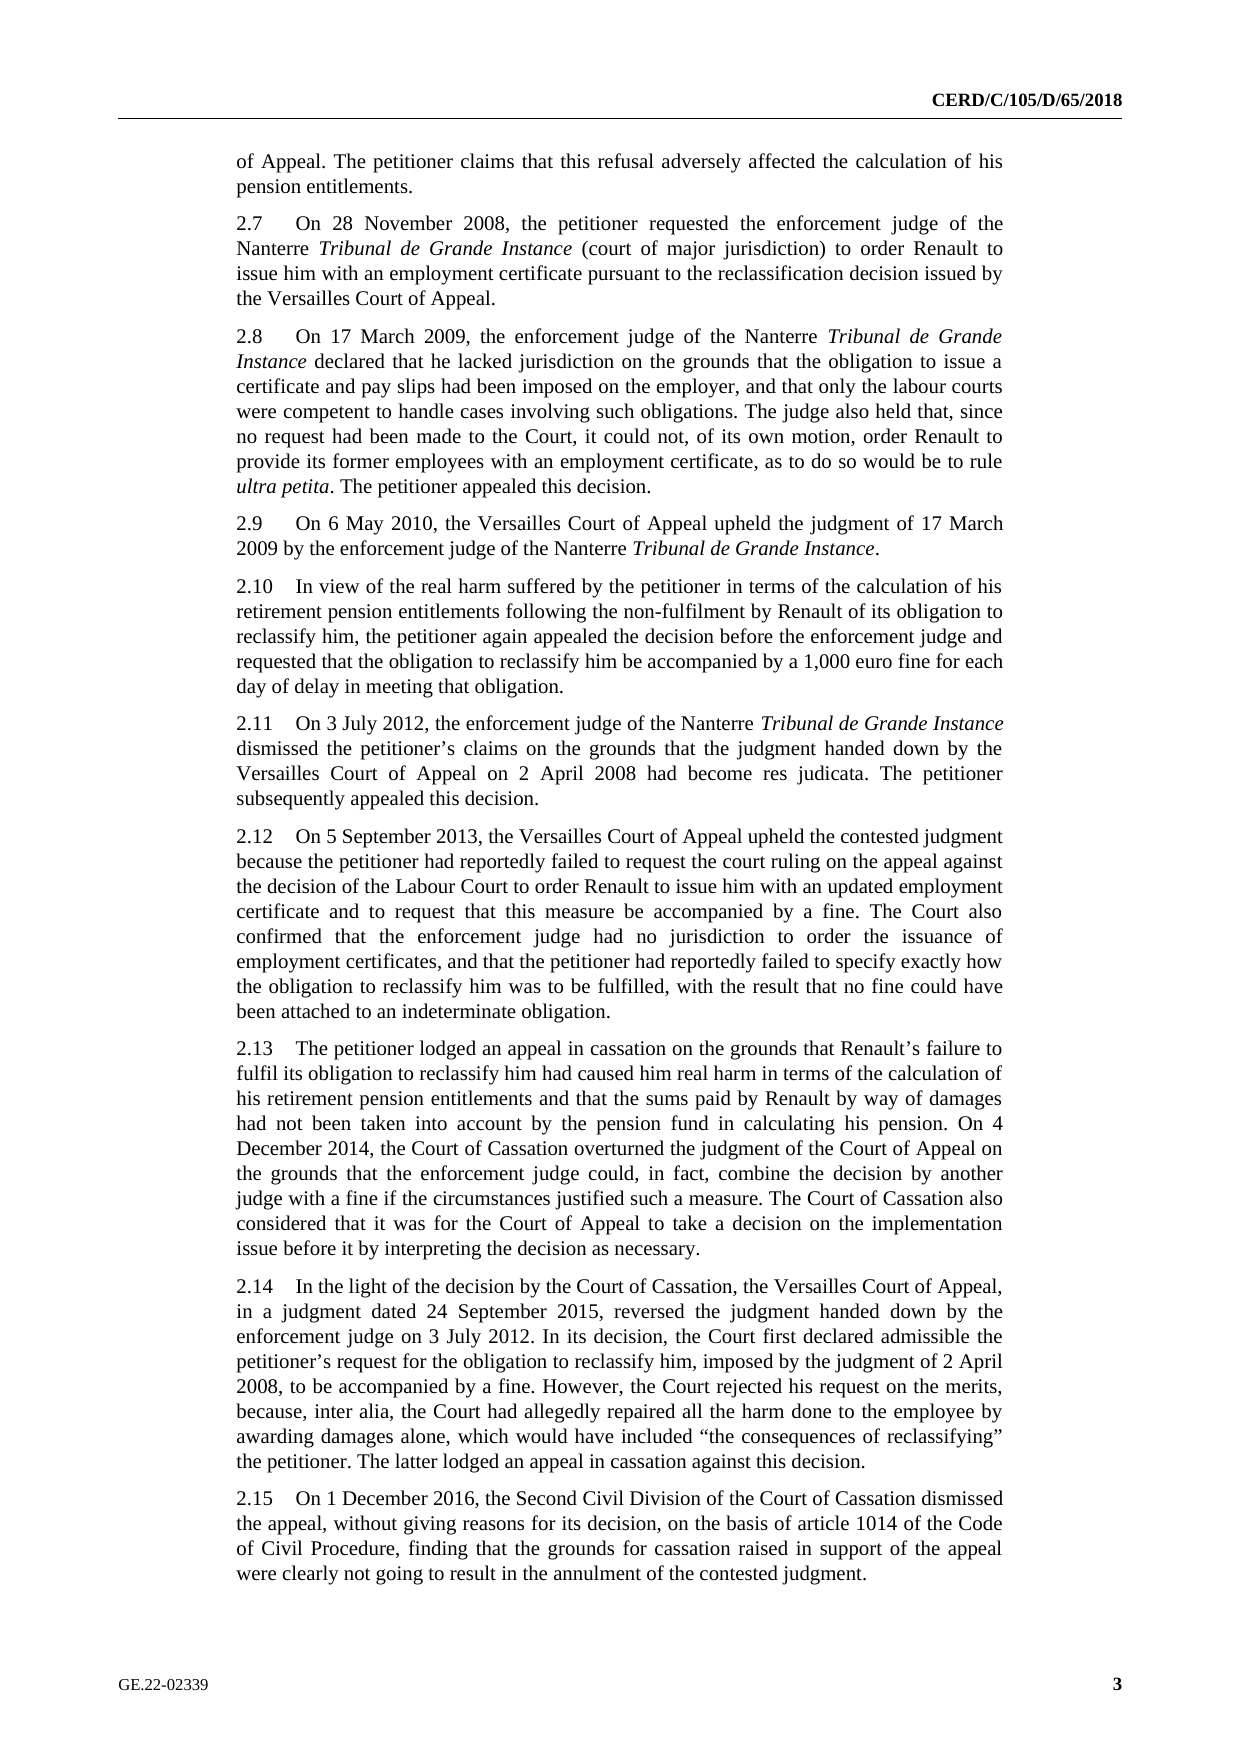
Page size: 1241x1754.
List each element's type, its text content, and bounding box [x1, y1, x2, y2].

text 2.9 On 6 May 2010, the Versailles Court of Appeal upheld the judgment of 17 March 2009 by the enforcement judge of the Nanterre Tribunal de Grande Instance. [236, 510, 1004, 560]
text 2.11 On 3 July 2012, the enforcement judge of the Nanterre Tribunal de Grande Instance dismissed the petitioner’s claims on the grounds that the judgment handed down by the Versailles Court of Appeal on 2 April 2008 had become res judicata. The petitioner subsequently appealed this decision. [236, 710, 1004, 810]
text 2.8 On 17 March 2009, the enforcement judge of the Nanterre Tribunal de Grande Instance declared that he lacked jurisdiction on the grounds that the obligation to issue a certificate and pay slips had been imposed on the employer, and that only the labour courts were competent to handle cases involving such obligations. The judge also held that, since no request had been made to the Court, it could not, of its own motion, order Renault to provide its former employees with an employment certificate, as to do so would be to rule ultra petita. The petitioner appealed this decision. [236, 323, 1004, 498]
text 2.7 On 28 November 2008, the petitioner requested the enforcement judge of the Nanterre Tribunal de Grande Instance (court of major jurisdiction) to order Renault to issue him with an employment certificate pursuant to the reclassification decision issued by the Versailles Court of Appeal. [236, 210, 1004, 310]
text 2.13 The petitioner lodged an appeal in cassation on the grounds that Renault’s failure to fulfil its obligation to reclassify him had caused him real harm in terms of the calculation of his retirement pension entitlements and that the sums paid by Renault by way of damages had not been taken into account by the pension fund in calculating his pension. On 4 December 2014, the Court of Cassation overturned the judgment of the Court of Appeal on the grounds that the enforcement judge could, in fact, combine the decision by another judge with a fine if the circumstances justified such a measure. The Court of Cassation also considered that it was for the Court of Appeal to take a decision on the implementation issue before it by interpreting the decision as necessary. [236, 1035, 1004, 1260]
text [236, 148, 1004, 198]
text 2.10 In view of the real harm suffered by the petitioner in terms of the calculation of his retirement pension entitlements following the non-fulfilment by Renault of its obligation to reclassify him, the petitioner again appealed the decision before the enforcement judge and requested that the obligation to reclassify him be accompanied by a 1,000 euro fine for each day of delay in meeting that obligation. [236, 573, 1004, 698]
text 2.15 On 1 December 2016, the Second Civil Division of the Court of Cassation dismissed the appeal, without giving reasons for its decision, on the basis of article 1014 of the Code of Civil Procedure, finding that the grounds for cassation raised in support of the appeal were clearly not going to result in the annulment of the contested judgment. [236, 1485, 1004, 1585]
text 2.14 In the light of the decision by the Court of Cassation, the Versailles Court of Appeal, in a judgment dated 24 September 2015, reversed the judgment handed down by the enforcement judge on 3 July 2012. In its decision, the Court first declared admissible the petitioner’s request for the obligation to reclassify him, imposed by the judgment of 2 April 2008, to be accompanied by a fine. However, the Court rejected his request on the merits, because, inter alia, the Court had allegedly repaired all the harm done to the employee by awarding damages alone, which would have included “the consequences of reclassifying” the petitioner. The latter lodged an appeal in cassation against this decision. [236, 1273, 1004, 1473]
text 2.12 On 5 September 2013, the Versailles Court of Appeal upheld the contested judgment because the petitioner had reportedly failed to request the court ruling on the appeal against the decision of the Labour Court to order Renault to issue him with an updated employment certificate and to request that this measure be accompanied by a fine. The Court also confirmed that the enforcement judge had no jurisdiction to order the issuance of employment certificates, and that the petitioner had reportedly failed to specify exactly how the obligation to reclassify him was to be fulfilled, with the result that no fine could have been attached to an indeterminate obligation. [236, 823, 1004, 1023]
